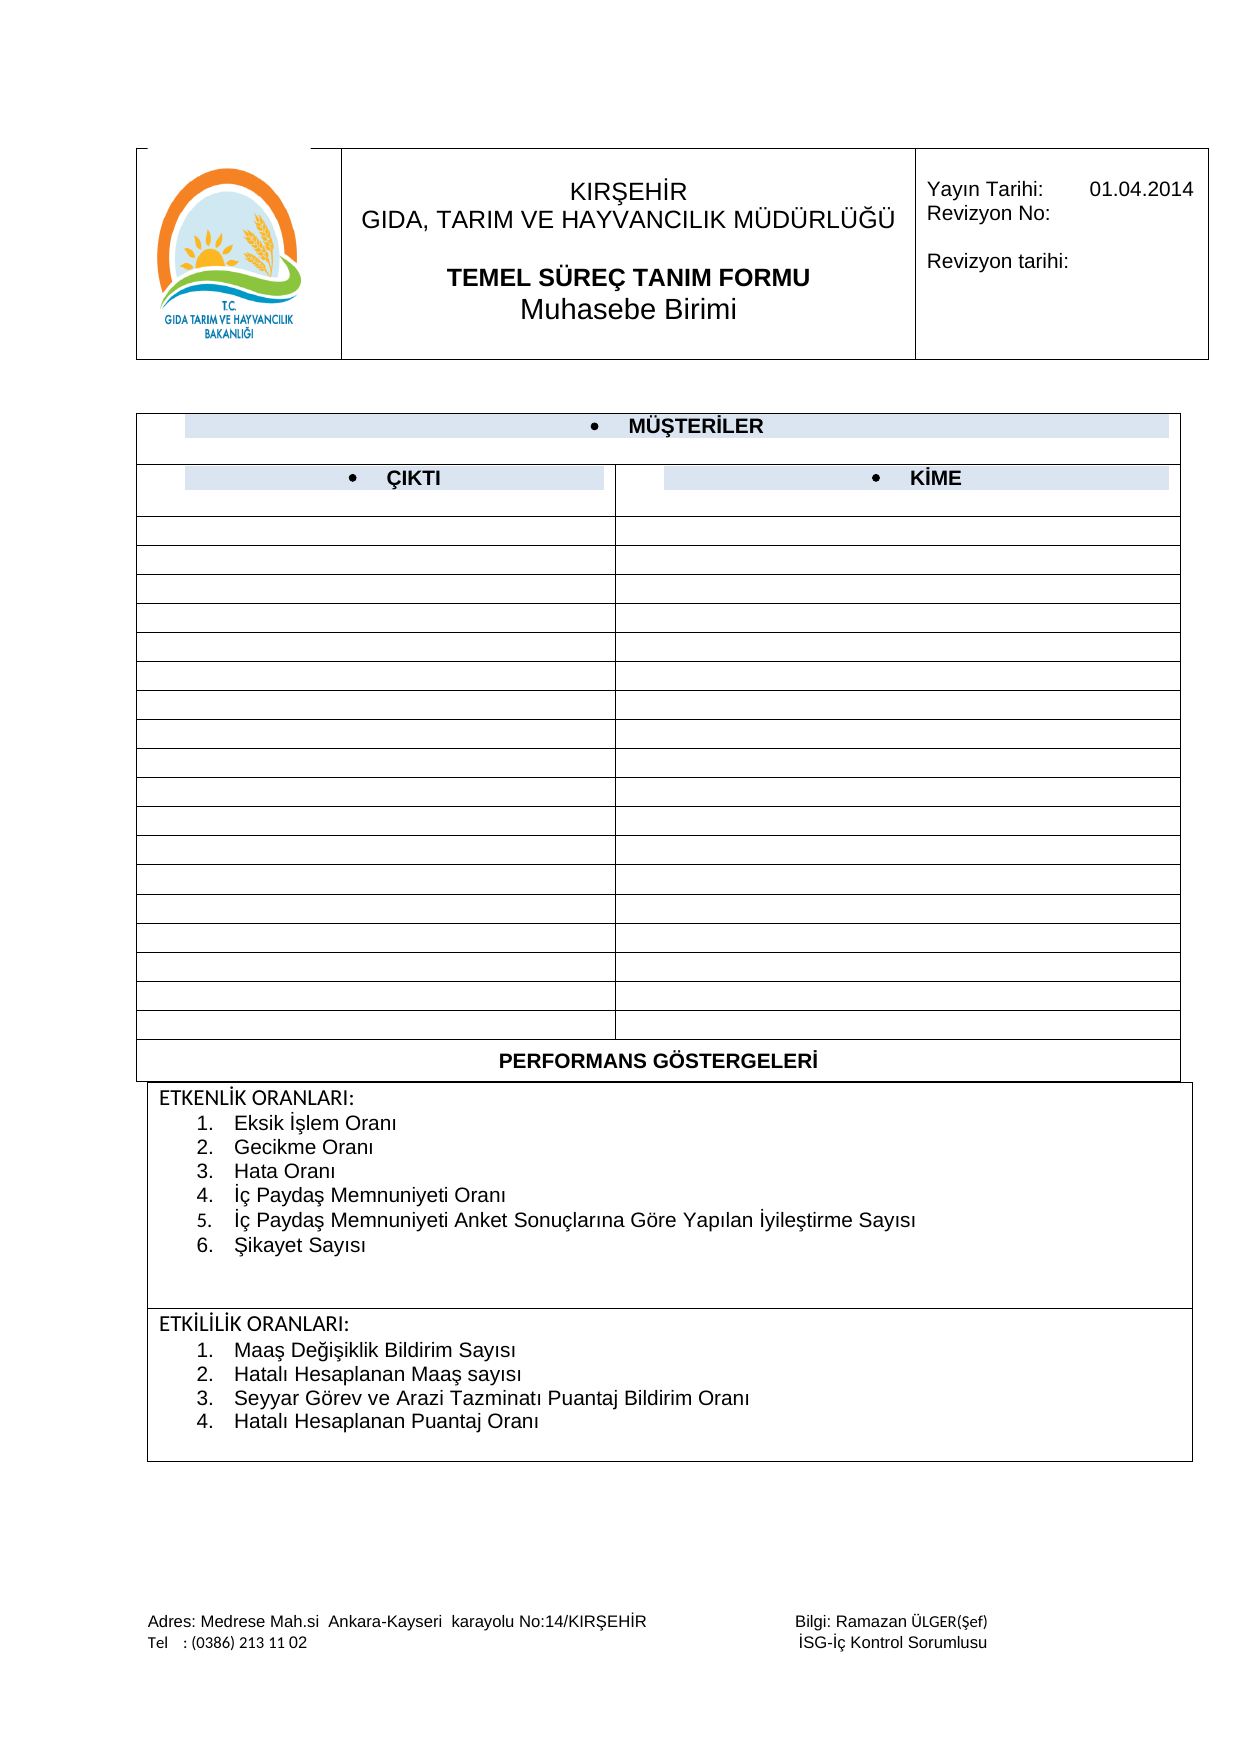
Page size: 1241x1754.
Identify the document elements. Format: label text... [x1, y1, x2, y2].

table_cell [616, 836, 1180, 864]
table_cell [137, 982, 615, 1010]
table_cell [137, 604, 615, 632]
table_header KIRŞEHİR GIDA, TARIM VE HAYVANCILIK MÜDÜRLÜĞÜ TEMEL SÜREÇ TANIM FORMU Muhasebe Birimi [342, 149, 915, 359]
table_cell [137, 778, 615, 806]
table_cell [616, 865, 1180, 893]
table_cell ETKİLİLİK ORANLARI: Maaş Değişiklik Bildirim Sayısı Hatalı Hesaplanan Maaş sayısı Seyyar Görev ve Arazi Tazminatı Puantaj Bildirim Oranı Hatalı Hesaplanan Puantaj Oranı [148, 1309, 1192, 1461]
table_cell [137, 807, 615, 835]
table_cell [616, 720, 1180, 748]
table_cell [616, 749, 1180, 777]
table_header [137, 149, 147, 359]
table_header ETKENLİK ORANLARI: Eksik İşlem Oranı Gecikme Oranı Hata Oranı İç Paydaş Memnuniyeti Oranı İç Paydaş Memnuniyeti Anket Sonuçlarına Göre Yapılan İyileştirme Sayısı Şikayet Sayısı [148, 1083, 1192, 1308]
table_cell [616, 982, 1180, 1010]
table_cell [616, 691, 1180, 719]
table_cell [137, 720, 615, 748]
table_cell [616, 778, 1180, 806]
table_header [311, 149, 341, 359]
table_cell [137, 633, 615, 661]
table_cell [137, 895, 615, 922]
table_cell [137, 546, 615, 574]
table_cell [137, 575, 615, 603]
table_cell [137, 662, 615, 690]
table_cell [137, 865, 615, 893]
table_cell [137, 1011, 615, 1039]
table_cell [137, 953, 615, 981]
table_cell KİME [616, 465, 1180, 516]
table_cell ÇIKTI [137, 465, 615, 516]
table_cell [616, 575, 1180, 603]
table_header MÜŞTERİLER [137, 414, 1180, 464]
table_header Yayın Tarihi: 01.04.2014 Revizyon No: Revizyon tarihi: [916, 149, 1208, 359]
table_cell [616, 633, 1180, 661]
table_cell [616, 1011, 1180, 1039]
table_cell [616, 546, 1180, 574]
table_cell [616, 924, 1180, 952]
table_cell PERFORMANS GÖSTERGELERİ [137, 1040, 1180, 1081]
table_cell [137, 749, 615, 777]
table_cell [616, 953, 1180, 981]
table_cell [616, 662, 1180, 690]
table_cell [616, 517, 1180, 545]
table_cell [616, 604, 1180, 632]
table_cell [137, 517, 615, 545]
table_cell [137, 836, 615, 864]
table_cell [137, 691, 615, 719]
table_cell [137, 924, 615, 952]
table_cell [616, 807, 1180, 835]
table_cell [616, 895, 1180, 922]
